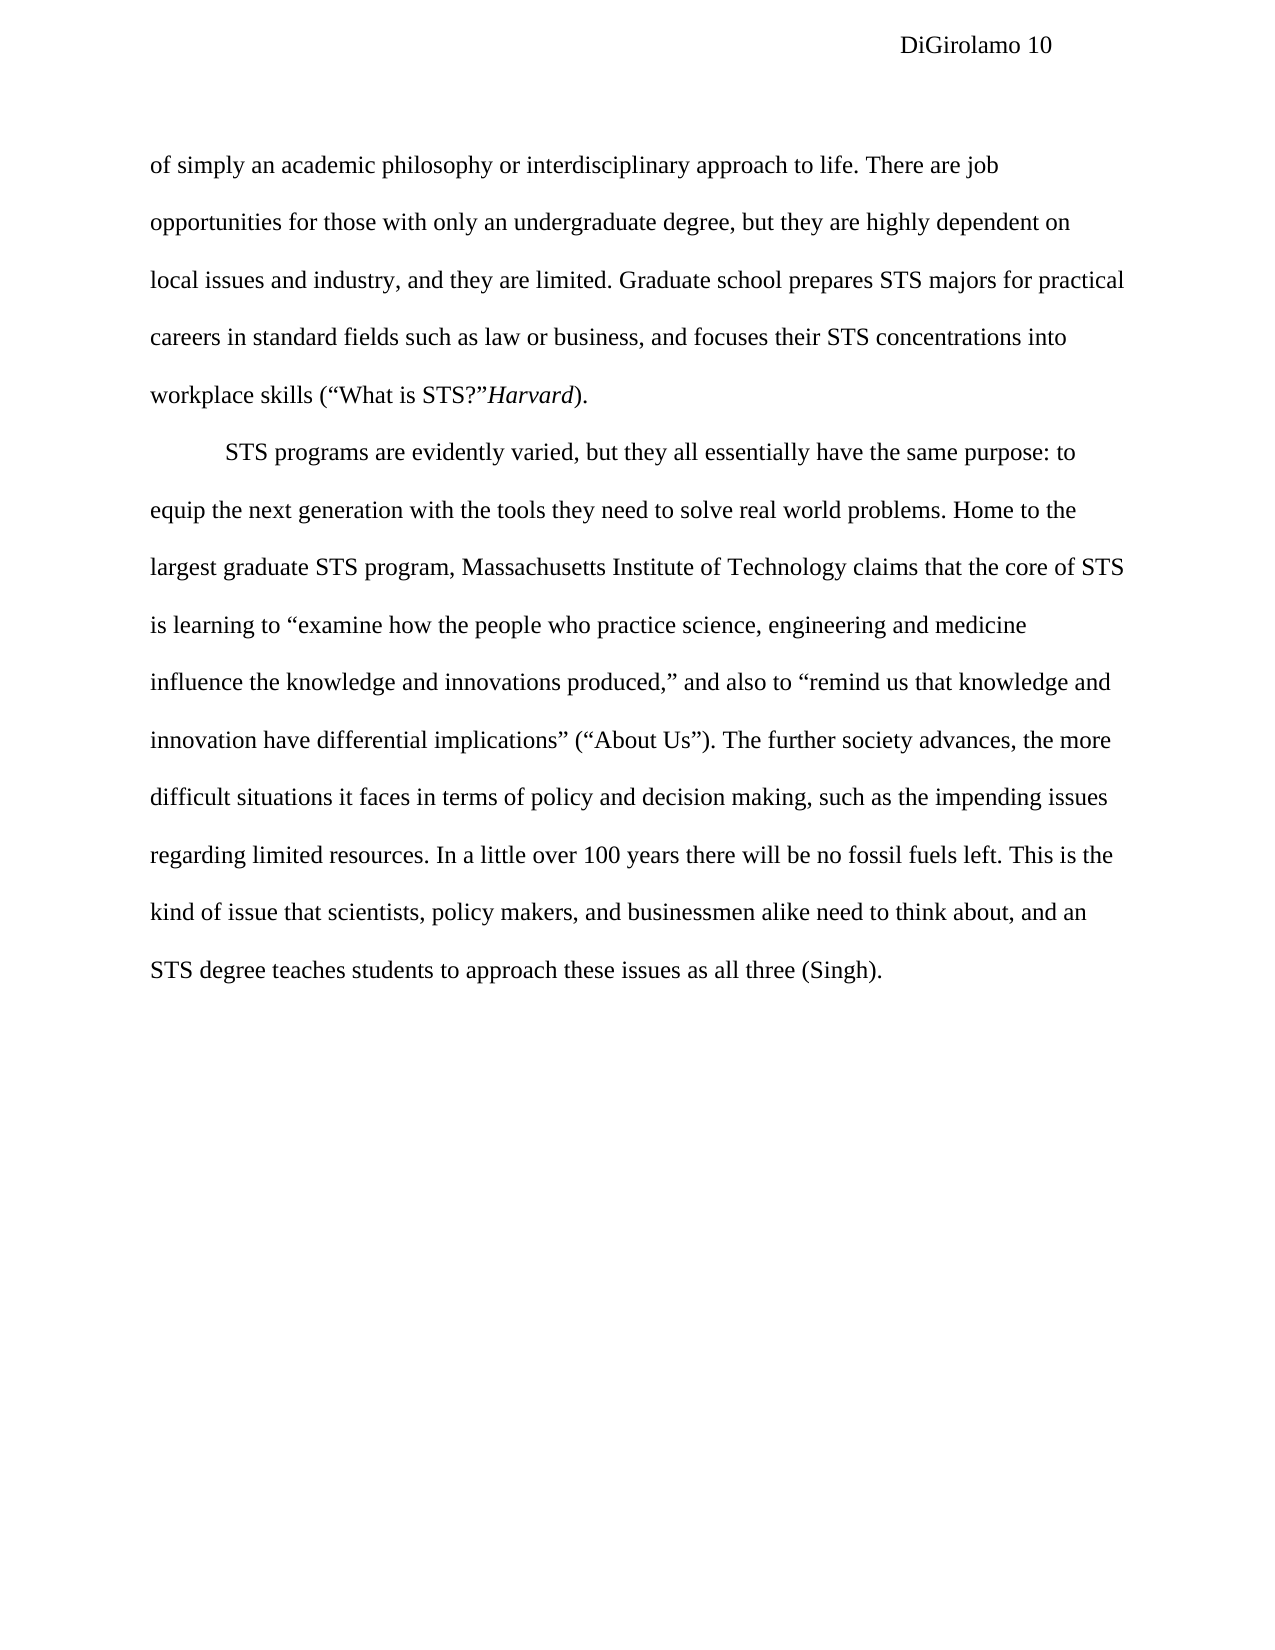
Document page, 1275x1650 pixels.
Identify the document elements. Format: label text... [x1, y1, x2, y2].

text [150, 150, 1125, 409]
text STS programs are evidently varied, but they all essentially have the same purpose: to equip the next generation with the tools they need to solve real world problems. Home to the largest graduate STS program, Massachusetts Institute of Technology claims that the core of STS is learning to “examine how the people who practice science, engineering and medicine influence the knowledge and innovations produced,” and also to “remind us that knowledge and innovation have differential implications” (“About Us”). The further society advances, the more difficult situations it faces in terms of policy and decision making, such as the impending issues regarding limited resources. In a little over 100 years there will be no fossil fuels left. This is the kind of issue that scientists, policy makers, and businessmen alike need to think about, and an STS degree teaches students to approach these issues as all three (Singh). [150, 437, 1125, 984]
